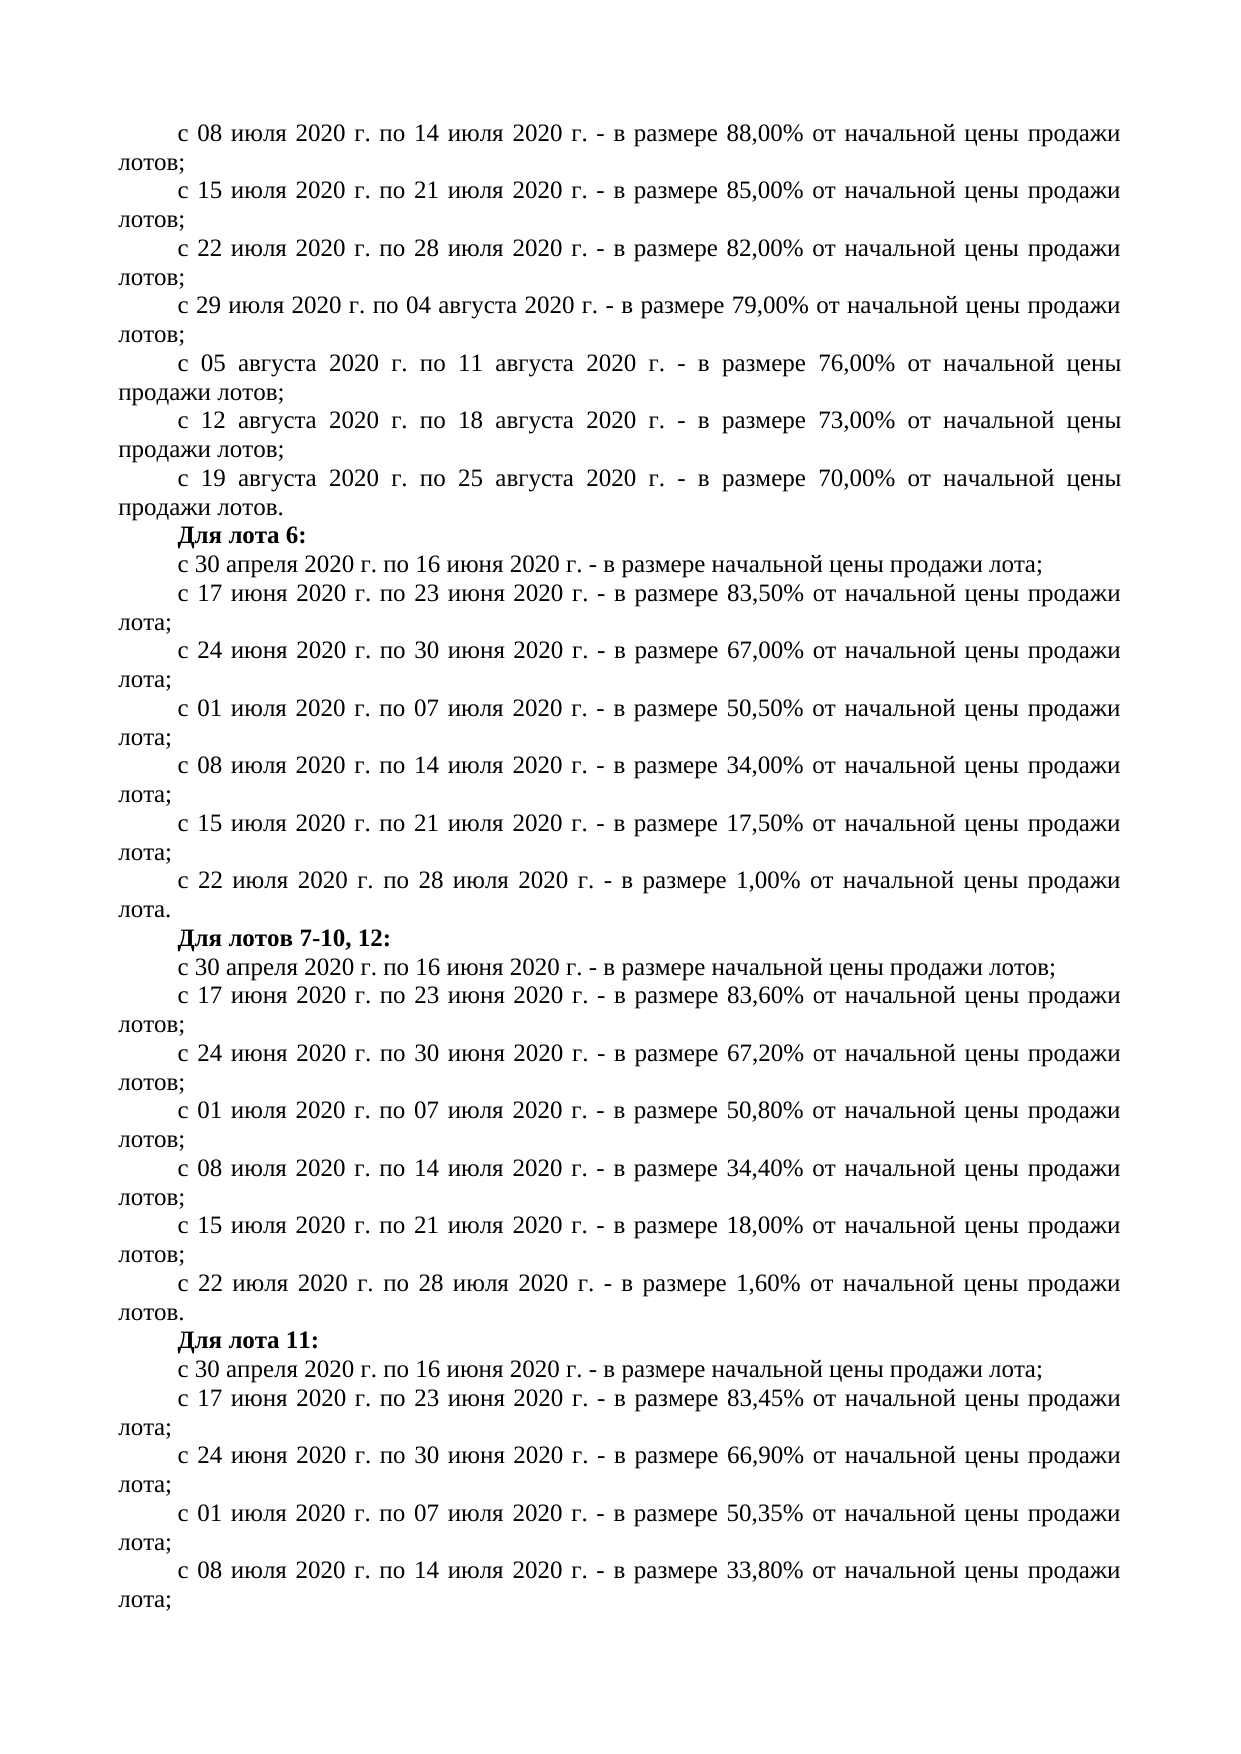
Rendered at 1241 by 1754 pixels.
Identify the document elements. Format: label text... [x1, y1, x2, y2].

text с 17 июня 2020 г. по 23 июня 2020 г. - в размере 83,50% от начальной цены продажи лота; [118, 578, 1122, 636]
text с 19 августа 2020 г. по 25 августа 2020 г. - в размере 70,00% от начальной цены продажи лотов. [118, 463, 1122, 521]
text с 08 июля 2020 г. по 14 июля 2020 г. - в размере 33,80% от начальной цены продажи лота; [118, 1556, 1122, 1613]
text с 17 июня 2020 г. по 23 июня 2020 г. - в размере 83,60% от начальной цены продажи лотов; [118, 981, 1122, 1038]
text с 22 июля 2020 г. по 28 июля 2020 г. - в размере 1,60% от начальной цены продажи лотов. [118, 1268, 1122, 1326]
text с 29 июля 2020 г. по 04 августа 2020 г. - в размере 79,00% от начальной цены продажи лотов; [118, 291, 1122, 348]
text с 15 июля 2020 г. по 21 июля 2020 г. - в размере 17,50% от начальной цены продажи лота; [118, 808, 1122, 866]
text с 24 июня 2020 г. по 30 июня 2020 г. - в размере 67,20% от начальной цены продажи лотов; [118, 1038, 1122, 1096]
text Для лотов 7-10, 12: [118, 923, 1122, 952]
text Для лота 11: [118, 1326, 1122, 1354]
text с 30 апреля 2020 г. по 16 июня 2020 г. - в размере начальной цены продажи лота; [118, 1354, 1122, 1383]
text с 30 апреля 2020 г. по 16 июня 2020 г. - в размере начальной цены продажи лотов; [118, 952, 1122, 981]
text с 24 июня 2020 г. по 30 июня 2020 г. - в размере 67,00% от начальной цены продажи лота; [118, 636, 1122, 693]
text с 01 июля 2020 г. по 07 июля 2020 г. - в размере 50,80% от начальной цены продажи лотов; [118, 1096, 1122, 1153]
text с 15 июля 2020 г. по 21 июля 2020 г. - в размере 85,00% от начальной цены продажи лотов; [118, 176, 1122, 233]
text с 17 июня 2020 г. по 23 июня 2020 г. - в размере 83,45% от начальной цены продажи лота; [118, 1383, 1122, 1441]
text с 01 июля 2020 г. по 07 июля 2020 г. - в размере 50,35% от начальной цены продажи лота; [118, 1498, 1122, 1556]
text с 01 июля 2020 г. по 07 июля 2020 г. - в размере 50,50% от начальной цены продажи лота; [118, 693, 1122, 751]
text с 08 июля 2020 г. по 14 июля 2020 г. - в размере 88,00% от начальной цены продажи лотов; [118, 118, 1122, 176]
text с 12 августа 2020 г. по 18 августа 2020 г. - в размере 73,00% от начальной цены продажи лотов; [118, 406, 1122, 463]
text с 05 августа 2020 г. по 11 августа 2020 г. - в размере 76,00% от начальной цены продажи лотов; [118, 348, 1122, 406]
text Для лота 6: [118, 521, 1122, 549]
text с 30 апреля 2020 г. по 16 июня 2020 г. - в размере начальной цены продажи лота; [118, 549, 1122, 578]
text с 22 июля 2020 г. по 28 июля 2020 г. - в размере 82,00% от начальной цены продажи лотов; [118, 233, 1122, 291]
text с 22 июля 2020 г. по 28 июля 2020 г. - в размере 1,00% от начальной цены продажи лота. [118, 866, 1122, 923]
text с 15 июля 2020 г. по 21 июля 2020 г. - в размере 18,00% от начальной цены продажи лотов; [118, 1211, 1122, 1268]
text с 08 июля 2020 г. по 14 июля 2020 г. - в размере 34,40% от начальной цены продажи лотов; [118, 1153, 1122, 1211]
text с 24 июня 2020 г. по 30 июня 2020 г. - в размере 66,90% от начальной цены продажи лота; [118, 1441, 1122, 1498]
text с 08 июля 2020 г. по 14 июля 2020 г. - в размере 34,00% от начальной цены продажи лота; [118, 751, 1122, 808]
